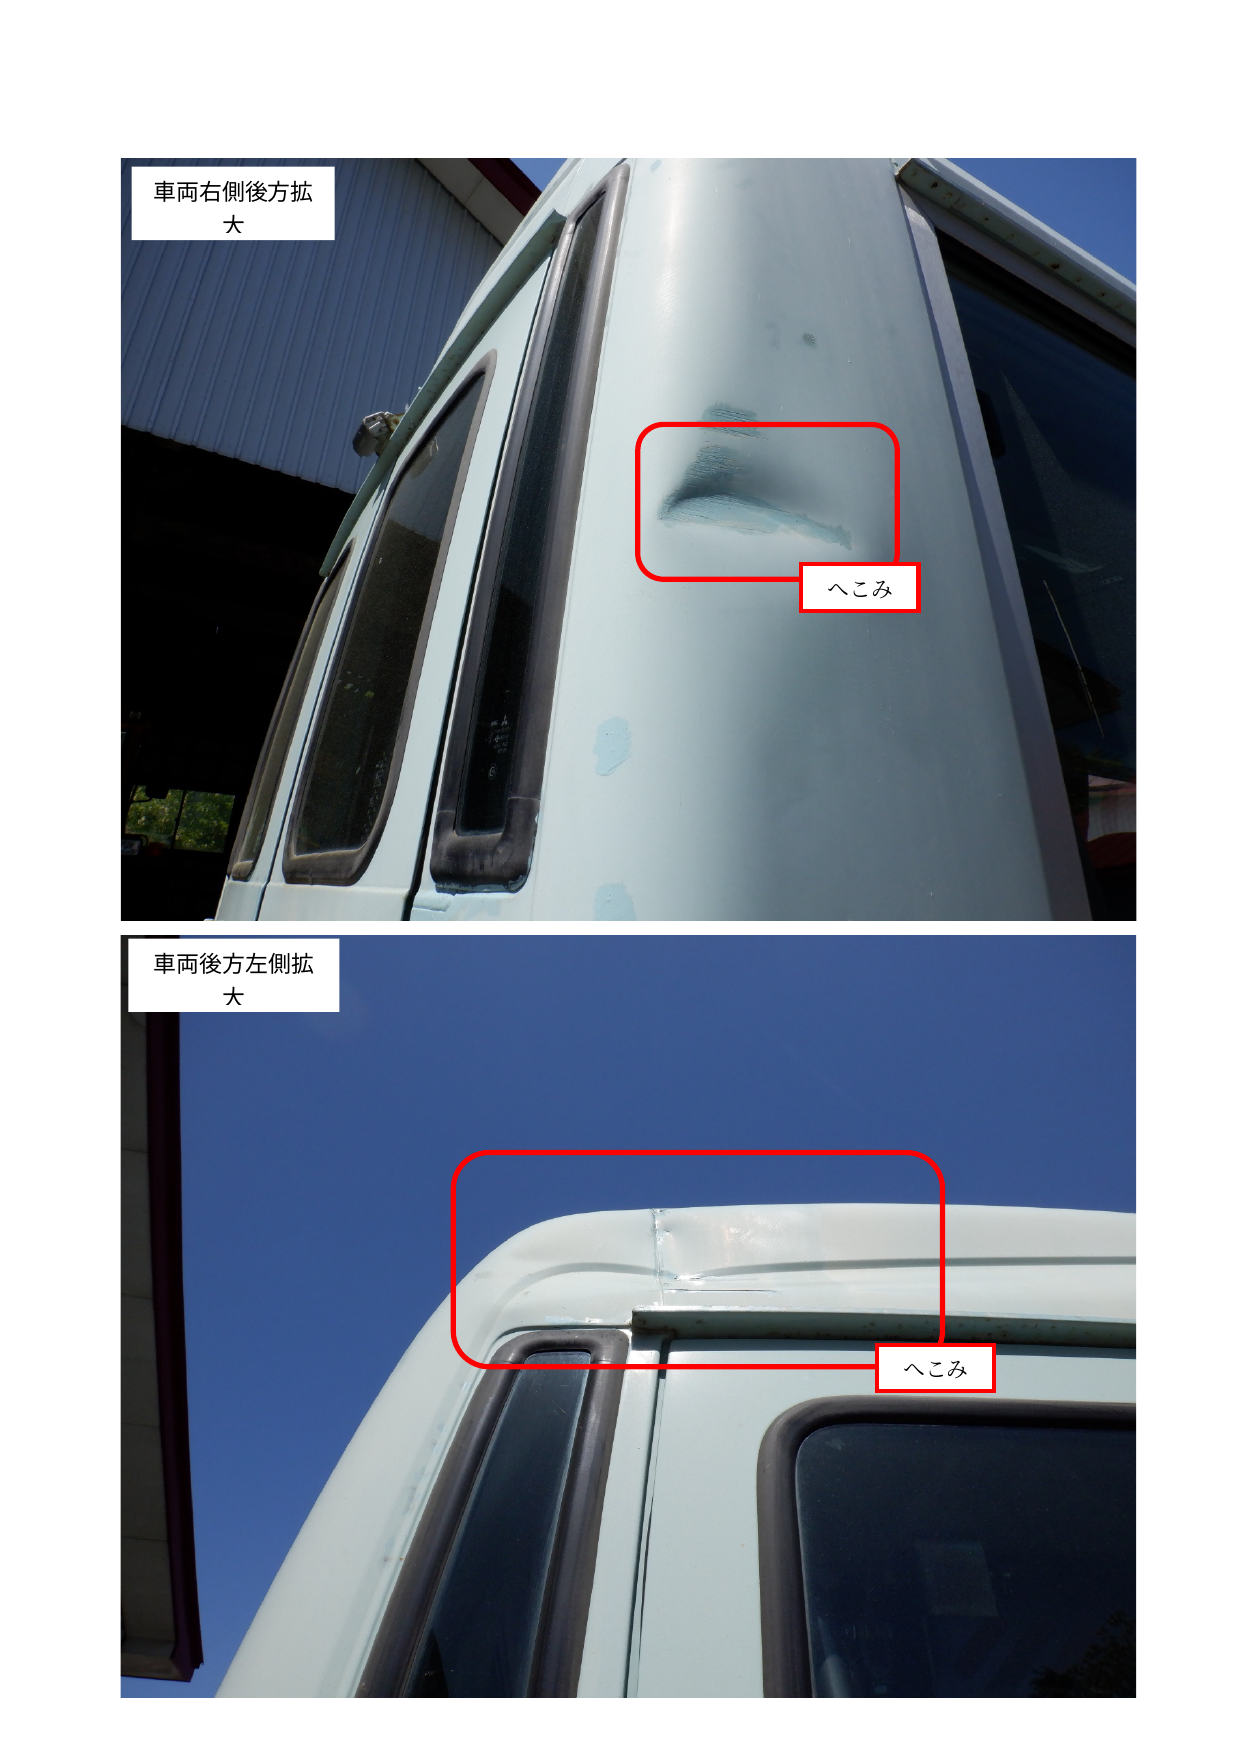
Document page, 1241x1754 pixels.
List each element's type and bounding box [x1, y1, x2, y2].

picture [120, 935, 1137, 1698]
picture [120, 158, 1137, 921]
